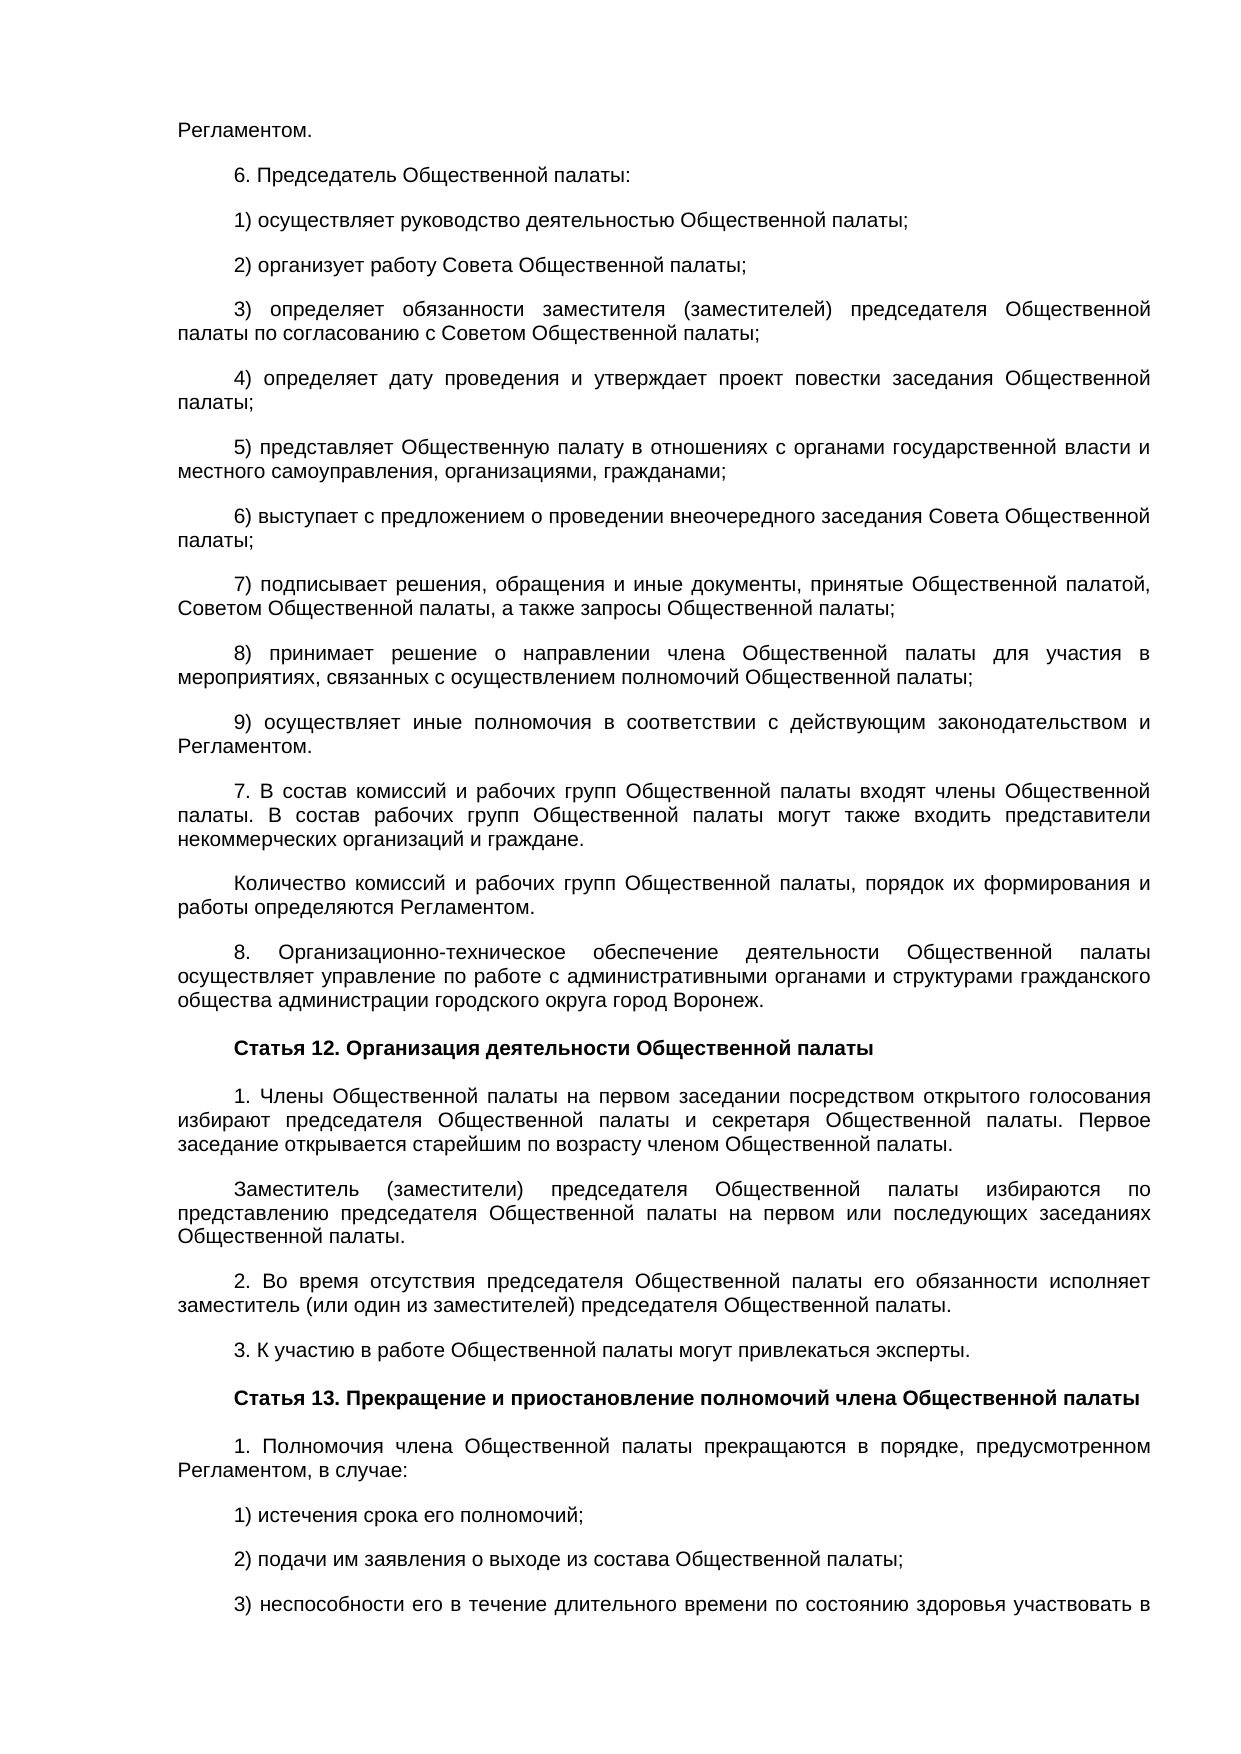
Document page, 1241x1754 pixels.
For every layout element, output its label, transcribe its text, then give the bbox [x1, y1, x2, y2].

text 7. В состав комиссий и рабочих групп Общественной палаты входят члены Общественной палаты. В состав рабочих групп Общественной палаты могут также входить представители некоммерческих организаций и граждане. [177, 778, 1152, 850]
text 1) истечения срока его полномочий; [177, 1502, 1152, 1526]
text Заместитель (заместители) председателя Общественной палаты избираются по представлению председателя Общественной палаты на первом или последующих заседаниях Общественной палаты. [177, 1176, 1152, 1248]
text 1. Члены Общественной палаты на первом заседании посредством открытого голосования избирают председателя Общественной палаты и секретаря Общественной палаты. Первое заседание открывается старейшим по возрасту членом Общественной палаты. [177, 1084, 1152, 1156]
text 6) выступает с предложением о проведении внеочередного заседания Совета Общественной палаты; [177, 503, 1152, 551]
text 2. Во время отсутствия председателя Общественной палаты его обязанности исполняет заместитель (или один из заместителей) председателя Общественной палаты. [177, 1269, 1152, 1317]
text 6. Председатель Общественной палаты: [177, 163, 1152, 187]
text 4) определяет дату проведения и утверждает проект повестки заседания Общественной палаты; [177, 366, 1152, 414]
title Статья 13. Прекращение и приостановление полномочий члена Общественной палаты [177, 1386, 1152, 1410]
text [177, 118, 1152, 142]
text Количество комиссий и рабочих групп Общественной палаты, порядок их формирования и работы определяются Регламентом. [177, 871, 1152, 919]
text 7) подписывает решения, обращения и иные документы, принятые Общественной палатой, Советом Общественной палаты, а также запросы Общественной палаты; [177, 572, 1152, 620]
text 3) определяет обязанности заместителя (заместителей) председателя Общественной палаты по согласованию с Советом Общественной палаты; [177, 297, 1152, 345]
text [177, 1592, 1152, 1616]
title Статья 12. Организация деятельности Общественной палаты [177, 1036, 1152, 1060]
text 9) осуществляет иные полномочия в соответствии с действующим законодательством и Регламентом. [177, 710, 1152, 758]
text 1. Полномочия члена Общественной палаты прекращаются в порядке, предусмотренном Регламентом, в случае: [177, 1434, 1152, 1482]
text 5) представляет Общественную палату в отношениях с органами государственной власти и местного самоуправления, организациями, гражданами; [177, 435, 1152, 483]
text 8) принимает решение о направлении члена Общественной палаты для участия в мероприятиях, связанных с осуществлением полномочий Общественной палаты; [177, 641, 1152, 689]
text 2) организует работу Совета Общественной палаты; [177, 252, 1152, 276]
text 2) подачи им заявления о выходе из состава Общественной палаты; [177, 1547, 1152, 1571]
text 1) осуществляет руководство деятельностью Общественной палаты; [177, 208, 1152, 232]
text 3. К участию в работе Общественной палаты могут привлекаться эксперты. [177, 1338, 1152, 1362]
text 8. Организационно-техническое обеспечение деятельности Общественной палаты осуществляет управление по работе с административными органами и структурами гражданского общества администрации городского округа город Воронеж. [177, 940, 1152, 1012]
